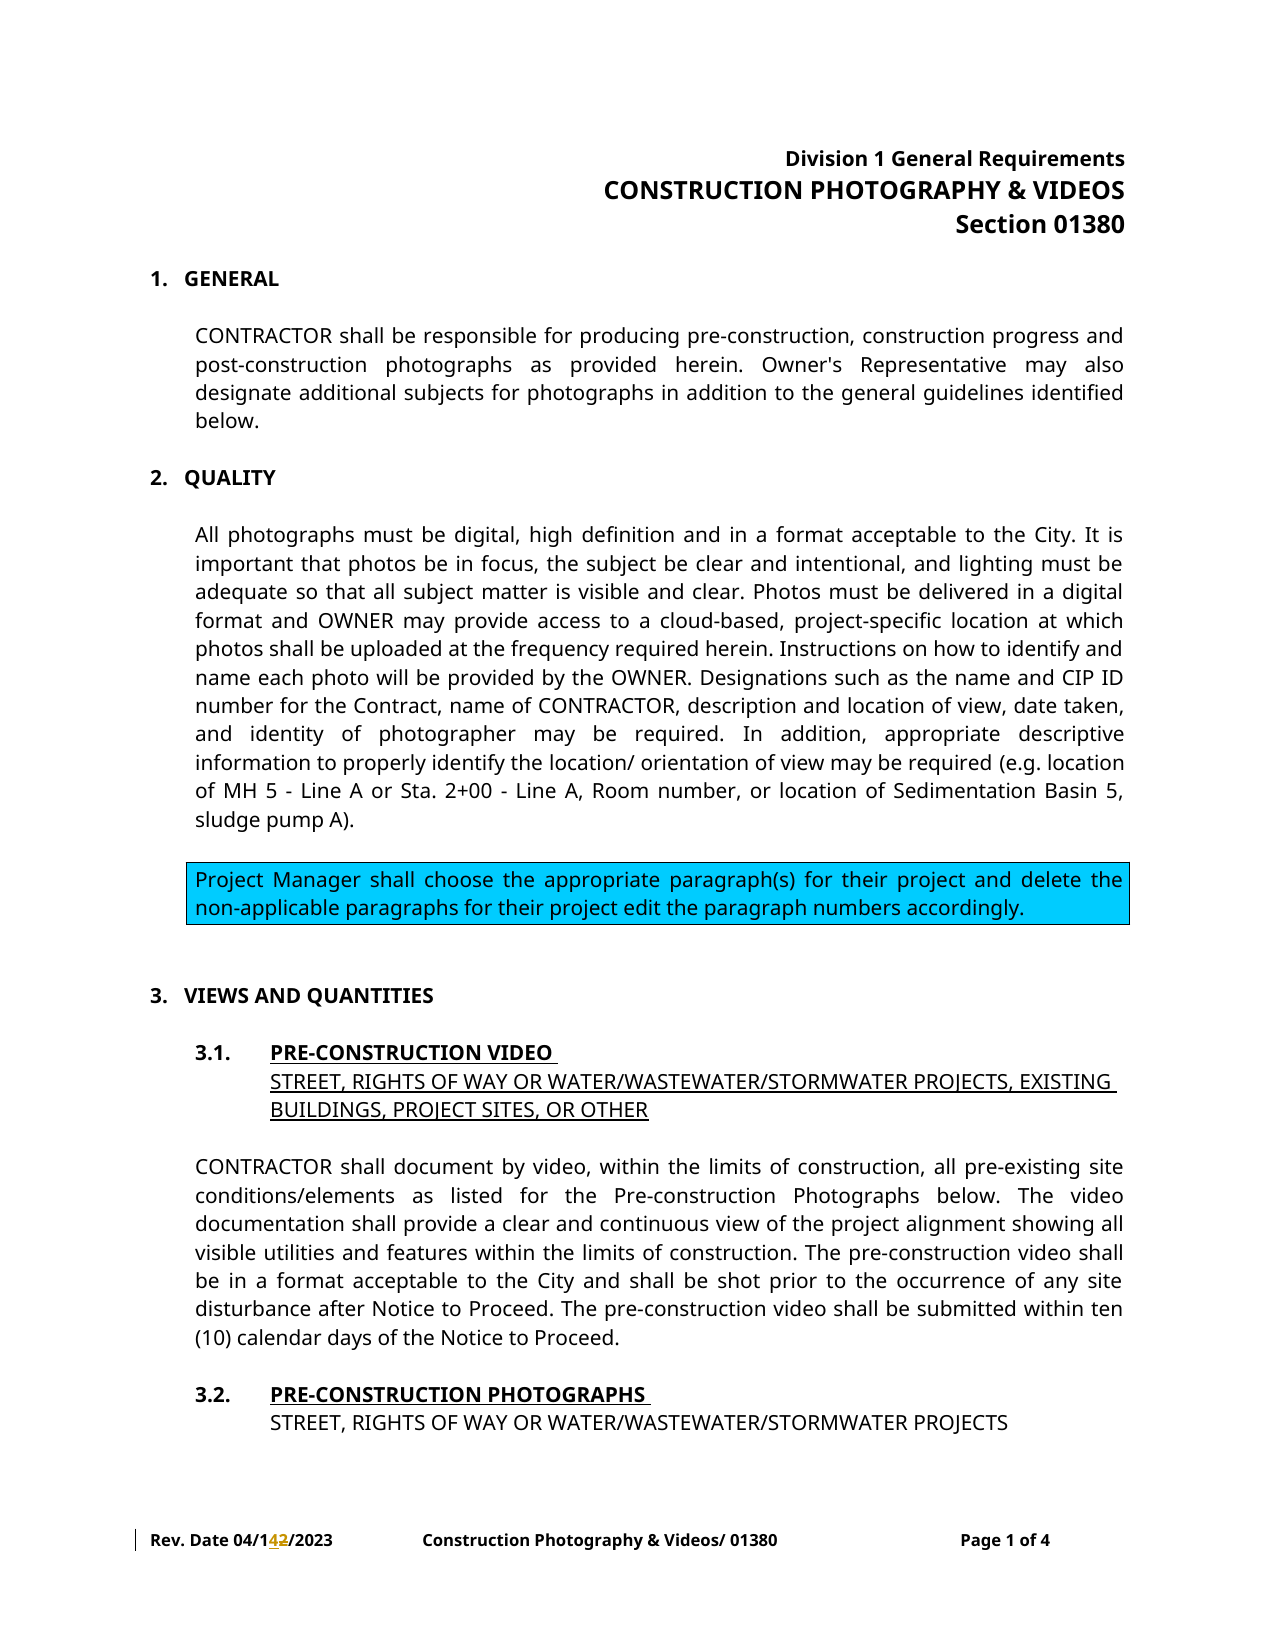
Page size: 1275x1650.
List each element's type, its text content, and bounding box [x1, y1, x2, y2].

list PRE-CONSTRUCTION VIDEO [195, 1038, 1125, 1067]
text All photographs must be digital, high definition and in a format acceptable to the City. It is important that photos be in focus, the subject be clear and intentional, and lighting must be adequate so that all subject matter is visible and clear. Photos must be delivered in a digital format and OWNER may provide access to a cloud-based, project-specific location at which photos shall be uploaded at the frequency required herein. Instructions on how to identify and name each photo will be provided by the OWNER. Designations such as the name and CIP ID number for the Contract, name of Contractor, description and location of view, date taken, and identity of photographer may be required. In addition, appropriate descriptive information to properly identify the location/ orientation of view may be required (e.g. location of MH 5 - Line A or Sta. 2+00 - Line A, Room number, or location of Sedimentation Basin 5, sludge pump A). [195, 520, 1125, 833]
text 1. GENERAL [150, 264, 1125, 293]
text CONTRACTOR shall document by video, within the limits of construction, all pre-existing site conditions/elements as listed for the Pre-construction Photographs below. The video documentation shall provide a clear and continuous view of the project alignment showing all visible utilities and features within the limits of construction. The pre-construction video shall be in a format acceptable to the City and shall be shot prior to the occurrence of any site disturbance after Notice to Proceed. The pre-construction video shall be submitted within ten (10) calendar days of the Notice to Proceed. [195, 1152, 1125, 1351]
text 3. VIEWS AND QUANTITIES [150, 982, 1125, 1010]
text Project Manager shall choose the appropriate paragraph(s) for their project and delete the non-applicable paragraphs for their project edit the paragraph numbers accordingly. [187, 863, 1129, 924]
text Street, Rights of Way or Water/Wastewater/Stormwater projects, existing buildings, project sites, or other [270, 1067, 1125, 1124]
text 2. QUALITY [150, 463, 1125, 492]
text Division 1 General Requirements [150, 144, 1125, 172]
text Contractor shall be responsible for producing pre-construction, construction progress and post-construction photographs as provided herein. Owner's Representative may also designate additional subjects for photographs in addition to the general guidelines identified below. [195, 321, 1125, 435]
text Street, Rights of Way or Water/Wastewater/Stormwater projects [270, 1408, 1125, 1437]
text CONSTRUCTION PHOTOGRAPHY & VIDEOS [150, 172, 1125, 206]
text Section 01380 [150, 206, 1125, 241]
list Pre-construction Photographs [195, 1380, 1125, 1408]
